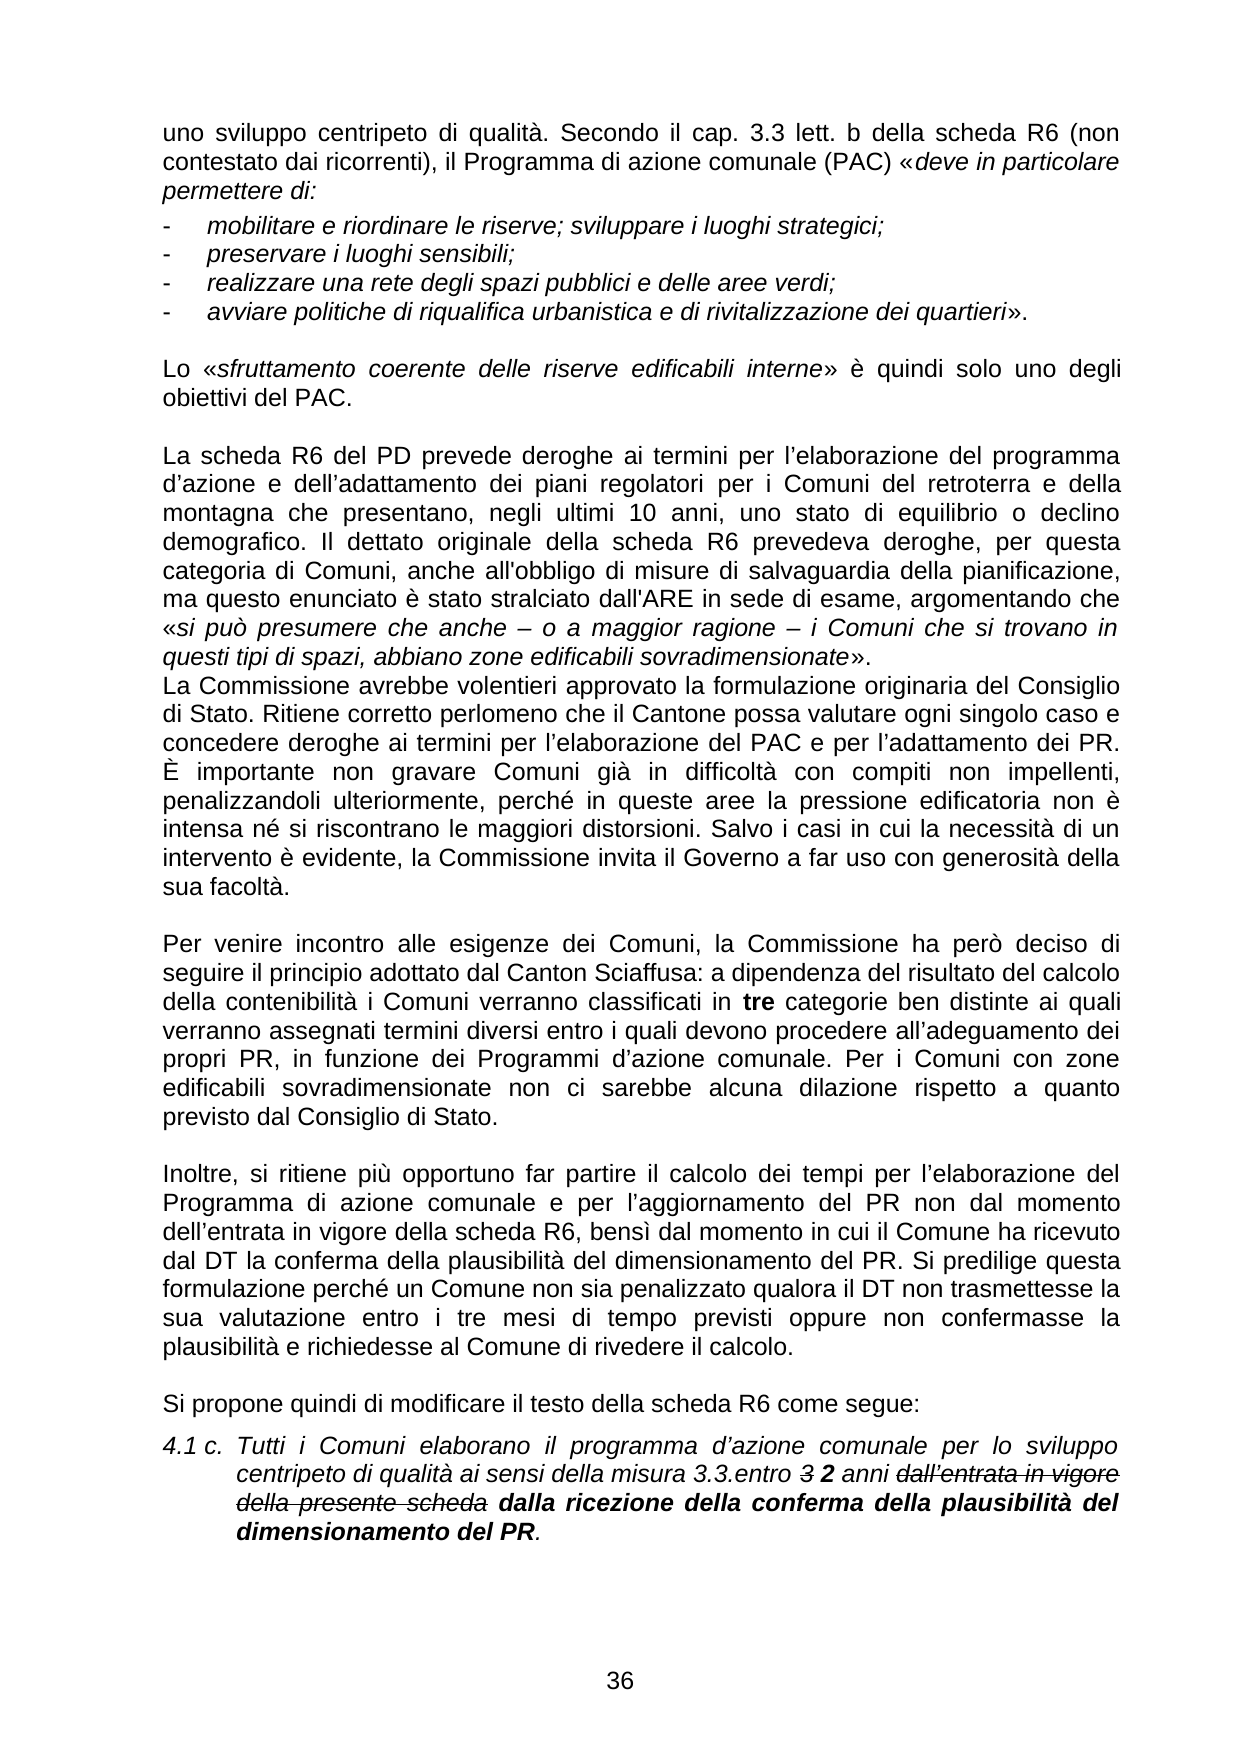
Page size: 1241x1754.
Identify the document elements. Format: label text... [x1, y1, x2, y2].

list Si propone quindi di modificare il testo della scheda R6 come segue: [162, 1389, 1122, 1418]
text 4.1 c. Tutti i Comuni elaborano il programma d’azione comunale per lo sviluppo centripeto di qualità ai sensi della misura 3.3.entro 3 2 anni dall’entrata in vigore della presente scheda dalla ricezione della conferma della plausibilità del dimensionamento del PR. [162, 1431, 1122, 1546]
list avviare politiche di riqualifica urbanistica e di rivitalizzazione dei quartieri». [162, 297, 1122, 326]
text La Commissione avrebbe volentieri approvato la formulazione originaria del Consiglio di Stato. Ritiene corretto perlomeno che il Cantone possa valutare ogni singolo caso e concedere deroghe ai termini per l’elaborazione del PAC e per l’adattamento dei PR. È importante non gravare Comuni già in difficoltà con compiti non impellenti, penalizzandoli ulteriormente, perché in queste aree la pressione edificatoria non è intensa né si riscontrano le maggiori distorsioni. Salvo i casi in cui la necessità di un intervento è evidente, la Commissione invita il Governo a far uso con generosità della sua facoltà. [162, 671, 1122, 901]
text Lo «sfruttamento coerente delle riserve edificabili interne» è quindi solo uno degli obiettivi del PAC. [162, 354, 1122, 412]
list preservare i luoghi sensibili; [162, 239, 1122, 268]
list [118, 118, 1122, 204]
list realizzare una rete degli spazi pubblici e delle aree verdi; [162, 268, 1122, 297]
list Inoltre, si ritiene più opportuno far partire il calcolo dei tempi per l’elaborazione del Programma di azione comunale e per l’aggiornamento del PR non dal momento dell’entrata in vigore della scheda R6, bensì dal momento in cui il Comune ha ricevuto dal DT la conferma della plausibilità del dimensionamento del PR. Si predilige questa formulazione perché un Comune non sia penalizzato qualora il DT non trasmettesse la sua valutazione entro i tre mesi di tempo previsti oppure non confermasse la plausibilità e richiedesse al Comune di rivedere il calcolo. [162, 1159, 1122, 1361]
text Per venire incontro alle esigenze dei Comuni, la Commissione ha però deciso di seguire il principio adottato dal Canton Sciaffusa: a dipendenza del risultato del calcolo della contenibilità i Comuni verranno classificati in tre categorie ben distinte ai quali verranno assegnati termini diversi entro i quali devono procedere all’adeguamento dei propri PR, in funzione dei Programmi d’azione comunale. Per i Comuni con zone edificabili sovradimensionate non ci sarebbe alcuna dilazione rispetto a quanto previsto dal Consiglio di Stato. [162, 929, 1122, 1131]
list mobilitare e riordinare le riserve; sviluppare i luoghi strategici; [162, 211, 1122, 239]
text La scheda R6 del PD prevede deroghe ai termini per l’elaborazione del programma d’azione e dell’adattamento dei piani regolatori per i Comuni del retroterra e della montagna che presentano, negli ultimi 10 anni, uno stato di equilibrio o declino demografico. Il dettato originale della scheda R6 prevedeva deroghe, per questa categoria di Comuni, anche all'obbligo di misure di salvaguardia della pianificazione, ma questo enunciato è stato stralciato dall'ARE in sede di esame, argomentando che «si può presumere che anche – o a maggior ragione – i Comuni che si trovano in questi tipi di spazi, abbiano zone edificabili sovradimensionate». [162, 441, 1122, 671]
